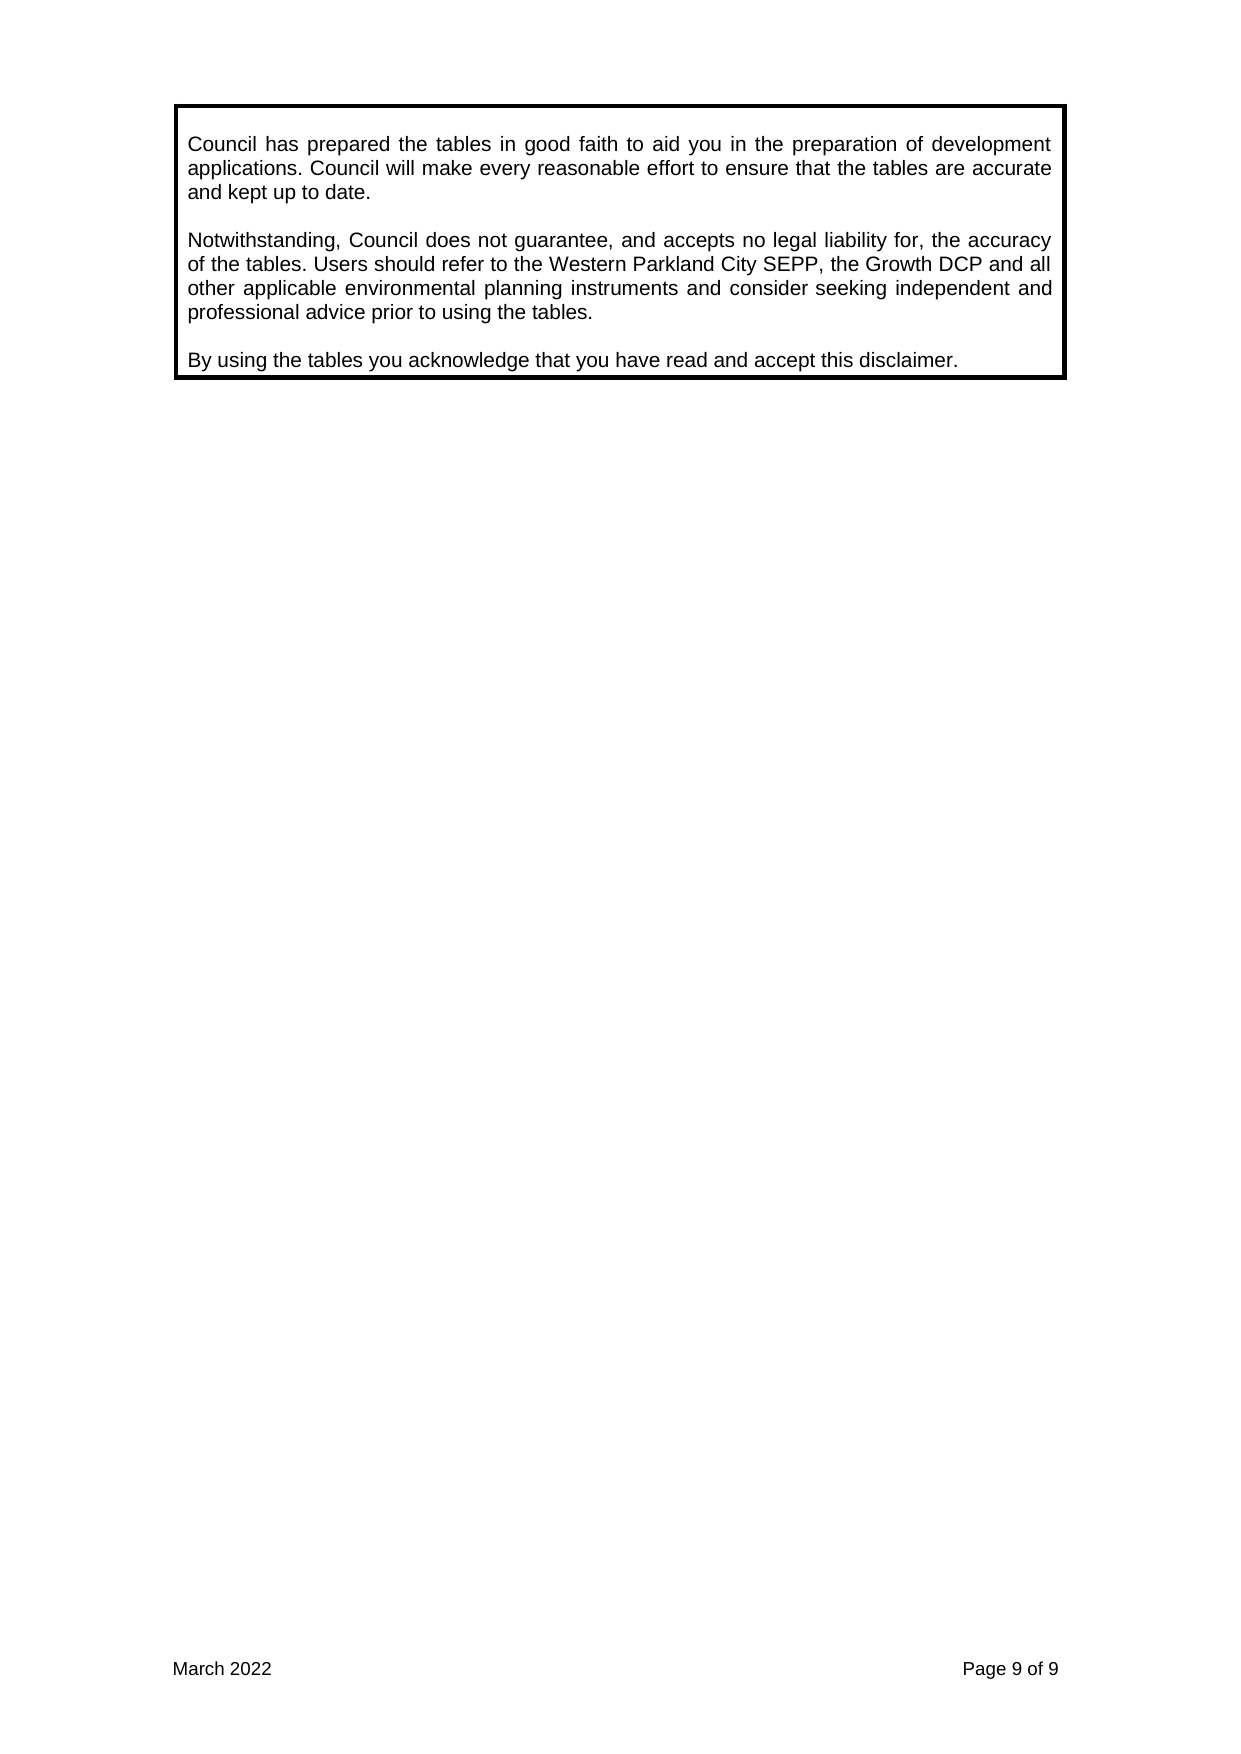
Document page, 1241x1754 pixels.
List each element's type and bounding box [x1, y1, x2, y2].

table_cell [178, 108, 1062, 375]
